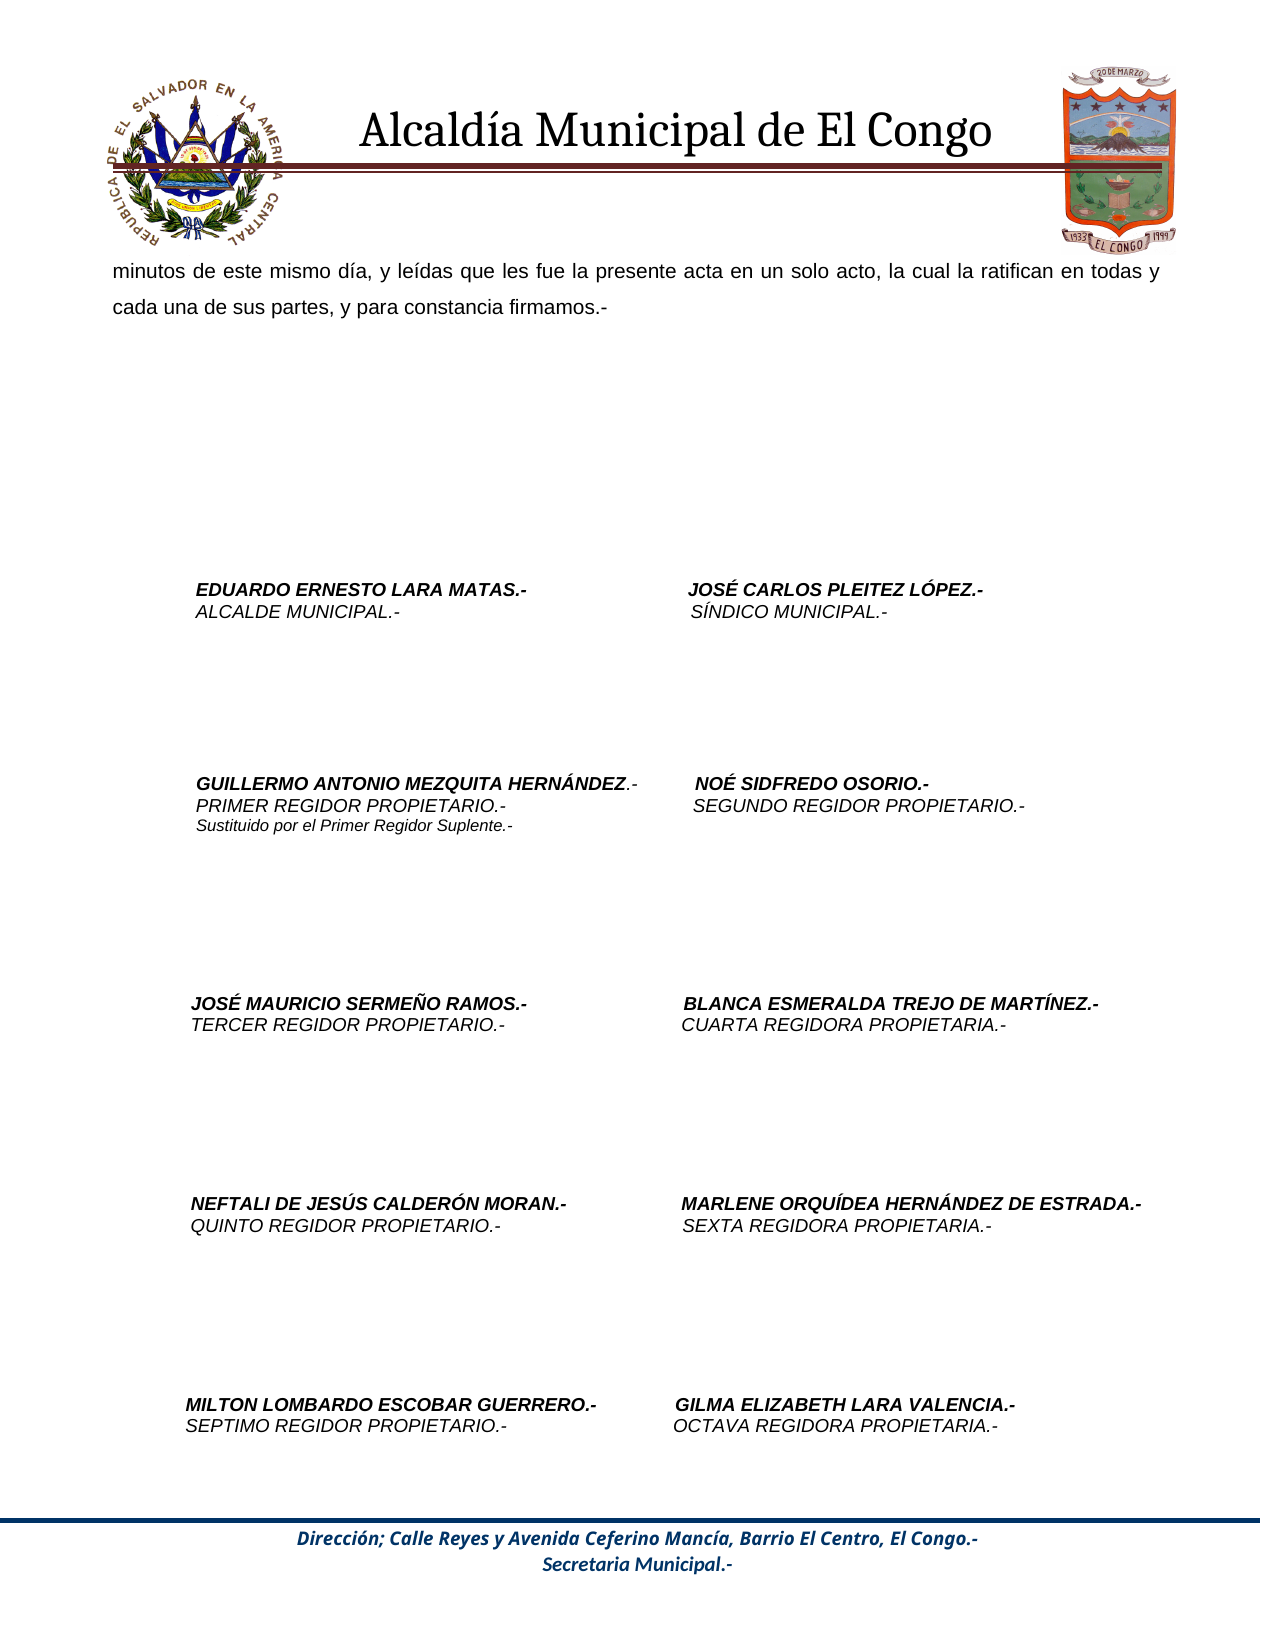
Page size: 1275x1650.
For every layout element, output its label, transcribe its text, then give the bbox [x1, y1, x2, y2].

text QUINTO REGIDOR PROPIETARIO.- SEXTA REGIDORA PROPIETARIA.- [112, 1215, 1162, 1236]
picture [1061, 66, 1177, 255]
text TERCER REGIDOR PROPIETARIO.- CUARTA REGIDORA PROPIETARIA.- [112, 1014, 1162, 1036]
text JOSÉ MAURICIO SERMEÑO RAMOS.- BLANCA ESMERALDA TREJO DE MARTÍNEZ.- [112, 993, 1162, 1014]
text MILTON LOMBARDO ESCOBAR GUERRERO.- GILMA ELIZABETH LARA VALENCIA.- [112, 1394, 1162, 1415]
picture [106, 78, 284, 256]
text NEFTALI DE JESÚS CALDERÓN MORAN.- MARLENE ORQUÍDEA HERNÁNDEZ DE ESTRADA.- [112, 1193, 1162, 1215]
text ALCALDE MUNICIPAL.- SÍNDICO MUNICIPAL.- [112, 601, 1162, 622]
text GUILLERMO ANTONIO MEZQUITA HERNÁNDEZ.- NOÉ SIDFREDO OSORIO.- [112, 773, 1162, 794]
text PRIMER REGIDOR PROPIETARIO.- SEGUNDO REGIDOR PROPIETARIO.- [112, 794, 1162, 816]
text SEPTIMO REGIDOR PROPIETARIO.- OCTAVA REGIDORA PROPIETARIA.- [112, 1415, 1162, 1437]
text Sustituido por el Primer Regidor Suplente.- [112, 816, 1162, 835]
text EDUARDO ERNESTO LARA MATAS.- JOSÉ CARLOS PLEITEZ LÓPEZ.- [112, 579, 1162, 601]
